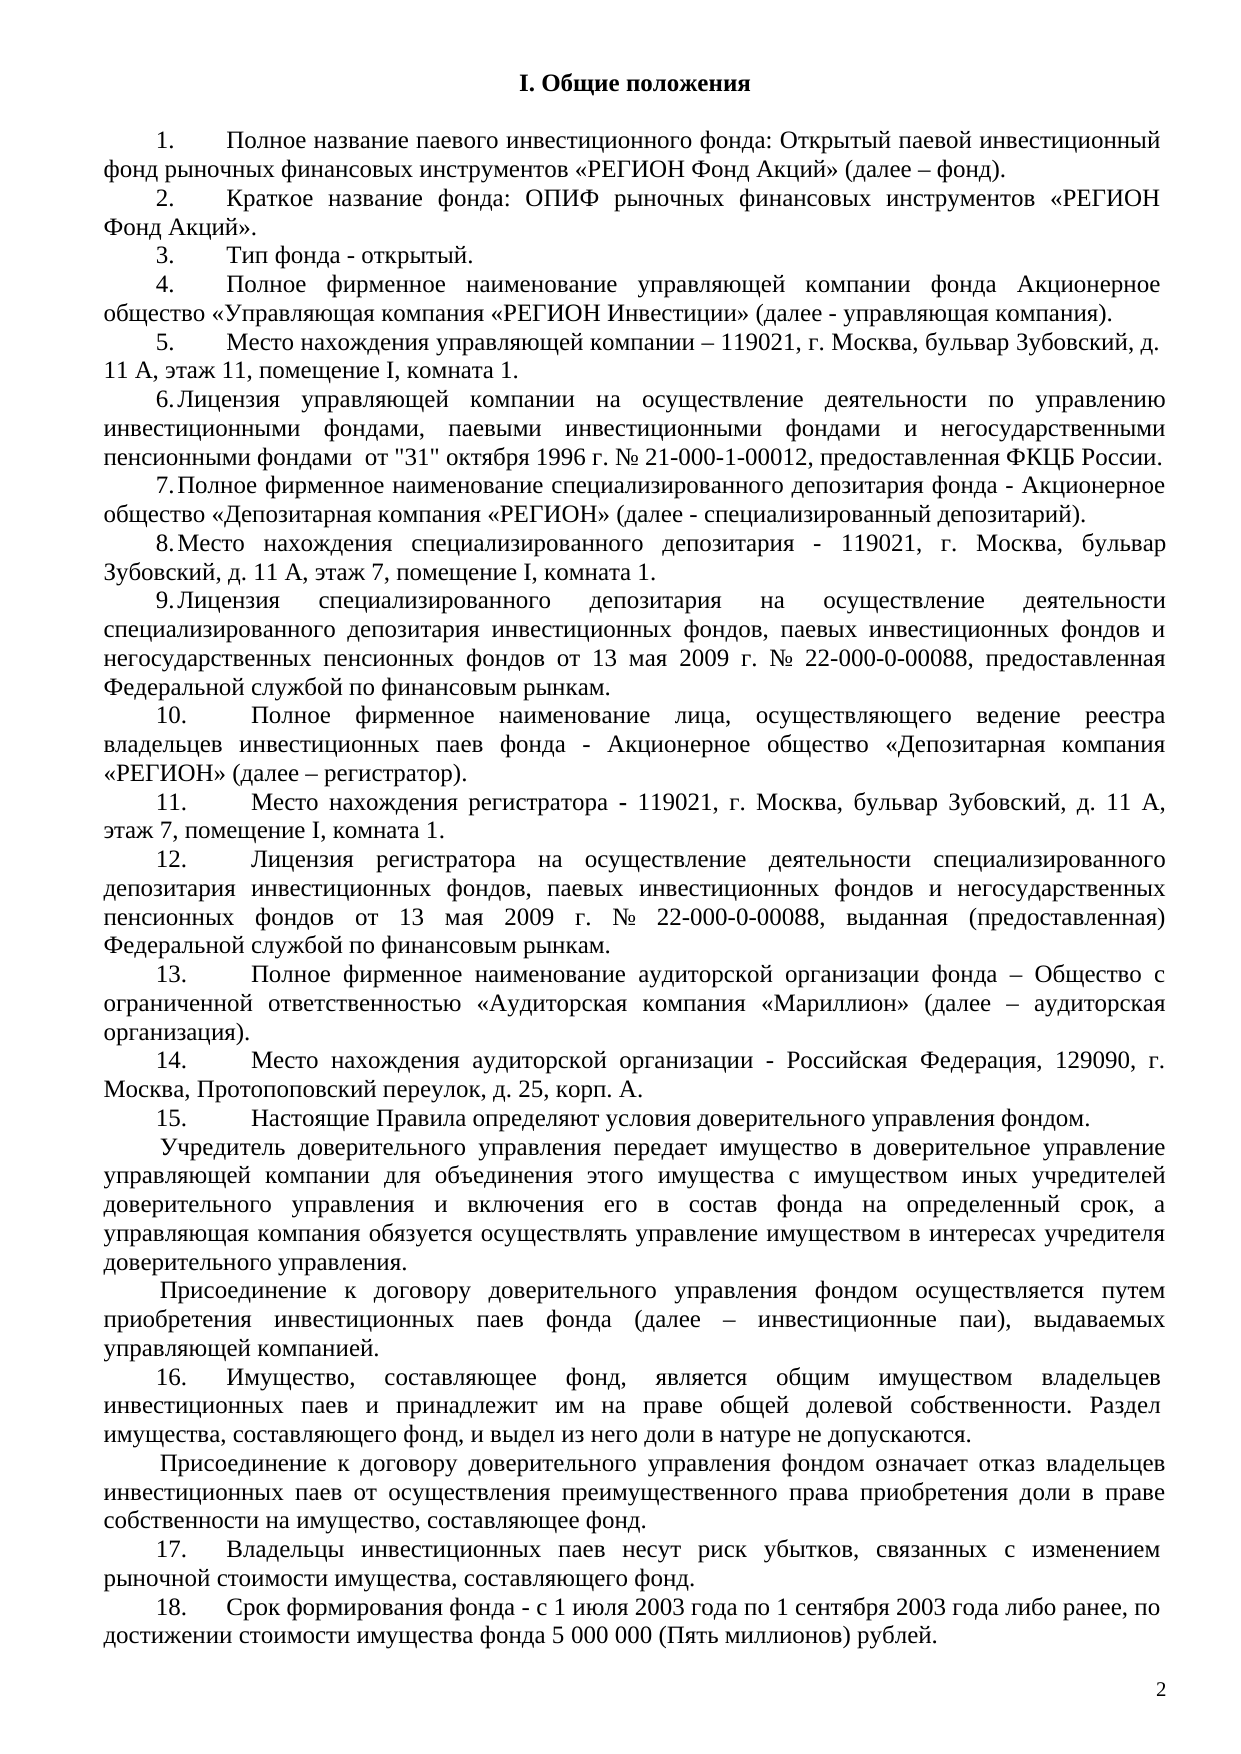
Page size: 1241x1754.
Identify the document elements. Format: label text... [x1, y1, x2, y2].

list Владельцы инвестиционных паев несут риск убытков, связанных с изменением рыночной стоимости имущества, составляющего фонд. [103, 1534, 1161, 1592]
list Краткое название фонда: ОПИФ рыночных финансовых инструментов «РЕГИОН Фонд Акций». [103, 183, 1161, 240]
list Место нахождения регистратора - 119021, г. Москва, бульвар Зубовский, д. 11 А, этаж 7, помещение I, комната 1. [103, 787, 1166, 844]
list Место нахождения аудиторской организации - Российская Федерация, 129090, г. Москва, Протопоповский переулок, д. 25, корп. А. [103, 1045, 1166, 1103]
text Учредитель доверительного управления передает имущество в доверительное управление управляющей компании для объединения этого имущества с имуществом иных учредителей доверительного управления и включения его в состав фонда на определенный срок, а управляющая компания обязуется осуществлять управление имуществом в интересах учредителя доверительного управления. [103, 1132, 1166, 1275]
list Лицензия специализированного депозитария на осуществление деятельности специализированного депозитария инвестиционных фондов, паевых инвестиционных фондов и негосударственных пенсионных фондов от 13 мая 2009 г. № 22-000-0-00088, предоставленная Федеральной службой по финансовым рынкам. [103, 585, 1166, 700]
list Тип фонда - открытый. [103, 240, 1161, 269]
list Полное фирменное наименование лица, осуществляющего ведение реестра владельцев инвестиционных паев фонда - Акционерное общество «Депозитарная компания «РЕГИОН» (далее – регистратор). [103, 700, 1166, 787]
list Полное фирменное наименование специализированного депозитария фонда - Акционерное общество «Депозитарная компания «РЕГИОН» (далее - специализированный депозитарий). [103, 470, 1166, 528]
list Полное фирменное наименование аудиторской организации фонда – Общество с ограниченной ответственностью «Аудиторская компания «Мариллион» (далее – аудиторская организация). [103, 959, 1166, 1045]
list Полное название паевого инвестиционного фонда: Открытый паевой инвестиционный фонд рыночных финансовых инструментов «РЕГИОН Фонд Акций» (далее – фонд). [103, 125, 1161, 183]
text Присоединение к договору доверительного управления фондом осуществляется путем приобретения инвестиционных паев фонда (далее – инвестиционные паи), выдаваемых управляющей компанией. [103, 1275, 1166, 1362]
list Место нахождения управляющей компании – 119021, г. Москва, бульвар Зубовский, д. 11 А, этаж 11, помещение I, комната 1. [103, 327, 1161, 384]
list Имущество, составляющее фонд, является общим имуществом владельцев инвестиционных паев и принадлежит им на праве общей долевой собственности. Раздел имущества, составляющего фонд, и выдел из него доли в натуре не допускаются. [103, 1362, 1161, 1448]
list Настоящие Правила определяют условия доверительного управления фондом. [103, 1103, 1166, 1132]
list Лицензия управляющей компании на осуществление деятельности по управлению инвестиционными фондами, паевыми инвестиционными фондами и негосударственными пенсионными фондами от "31" октября 1996 г. № 21-000-1-00012, предоставленная ФКЦБ России. [103, 384, 1166, 470]
list Место нахождения специализированного депозитария - 119021, г. Москва, бульвар Зубовский, д. 11 А, этаж 7, помещение I, комната 1. [103, 528, 1166, 585]
text I. Общие положения [103, 59, 1166, 97]
list Полное фирменное наименование управляющей компании фонда Акционерное общество «Управляющая компания «РЕГИОН Инвестиции» (далее - управляющая компания). [103, 269, 1161, 327]
list Лицензия регистратора на осуществление деятельности специализированного депозитария инвестиционных фондов, паевых инвестиционных фондов и негосударственных пенсионных фондов от 13 мая 2009 г. № 22-000-0-00088, выданная (предоставленная) Федеральной службой по финансовым рынкам. [103, 844, 1166, 959]
text Присоединение к договору доверительного управления фондом означает отказ владельцев инвестиционных паев от осуществления преимущественного права приобретения доли в праве собственности на имущество, составляющее фонд. [103, 1448, 1166, 1534]
list Срок формирования фонда - с 1 июля 2003 года по 1 сентября 2003 года либо ранее, по достижении стоимости имущества фонда 5 000 000 (Пять миллионов) рублей. [103, 1592, 1161, 1649]
